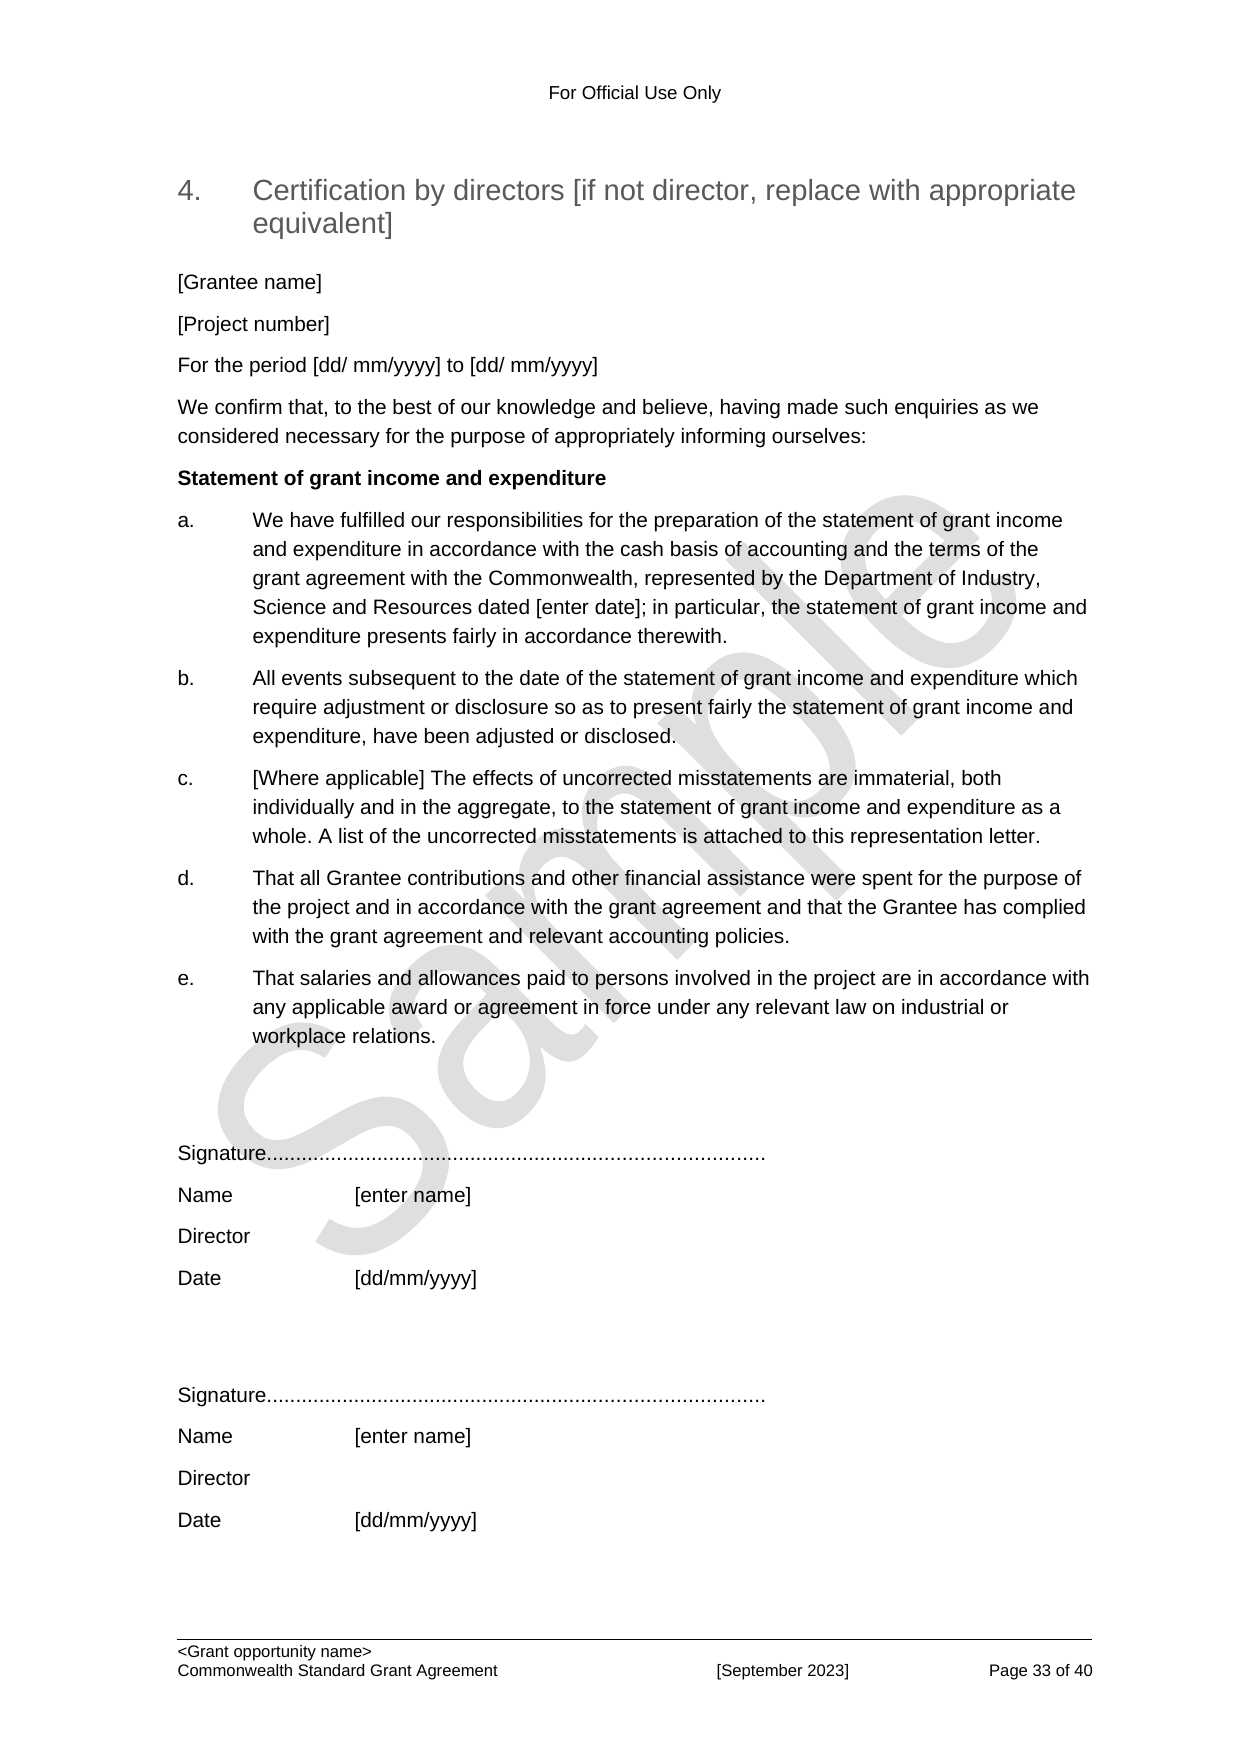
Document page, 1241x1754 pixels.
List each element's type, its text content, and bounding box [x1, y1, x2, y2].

list That all Grantee contributions and other financial assistance were spent for the purpose of the project and in accordance with the grant agreement and that the Grantee has complied with the grant agreement and relevant accounting policies. [177, 861, 1092, 948]
text Signature [177, 1136, 1092, 1165]
list We have fulfilled our responsibilities for the preparation of the statement of grant income and expenditure in accordance with the cash basis of accounting and the terms of the grant agreement with the Commonwealth, represented by the Department of Industry, Science and Resources dated [enter date]; in particular, the statement of grant income and expenditure presents fairly in accordance therewith. [177, 502, 1092, 648]
text We confirm that, to the best of our knowledge and believe, having made such enquiries as we considered necessary for the purpose of appropriately informing ourselves: [177, 390, 1092, 448]
text Date [dd/mm/yyyy] [177, 1261, 1092, 1290]
list That salaries and allowances paid to persons involved in the project are in accordance with any applicable award or agreement in force under any relevant law on industrial or workplace relations. [177, 961, 1092, 1048]
list All events subsequent to the date of the statement of grant income and expenditure which require adjustment or disclosure so as to present fairly the statement of grant income and expenditure, have been adjusted or disclosed. [177, 661, 1092, 748]
text Signature [177, 1377, 1092, 1406]
text Director [177, 1461, 1092, 1490]
text Date [dd/mm/yyyy] [177, 1502, 1092, 1531]
text Statement of grant income and expenditure [177, 461, 1092, 490]
text Director [177, 1219, 1092, 1248]
text Name [enter name] [177, 1177, 1092, 1206]
text For the period [dd/ mm/yyyy] to [dd/ mm/yyyy] [177, 348, 1092, 377]
subtitle Certification by directors [if not director, replace with appropriate equivalent] [177, 173, 1092, 240]
list [Where applicable] The effects of uncorrected misstatements are immaterial, both individually and in the aggregate, to the statement of grant income and expenditure as a whole. A list of the uncorrected misstatements is attached to this representation letter. [177, 761, 1092, 848]
text Name [enter name] [177, 1419, 1092, 1448]
text [Grantee name] [177, 265, 1092, 294]
text [Project number] [177, 306, 1092, 336]
